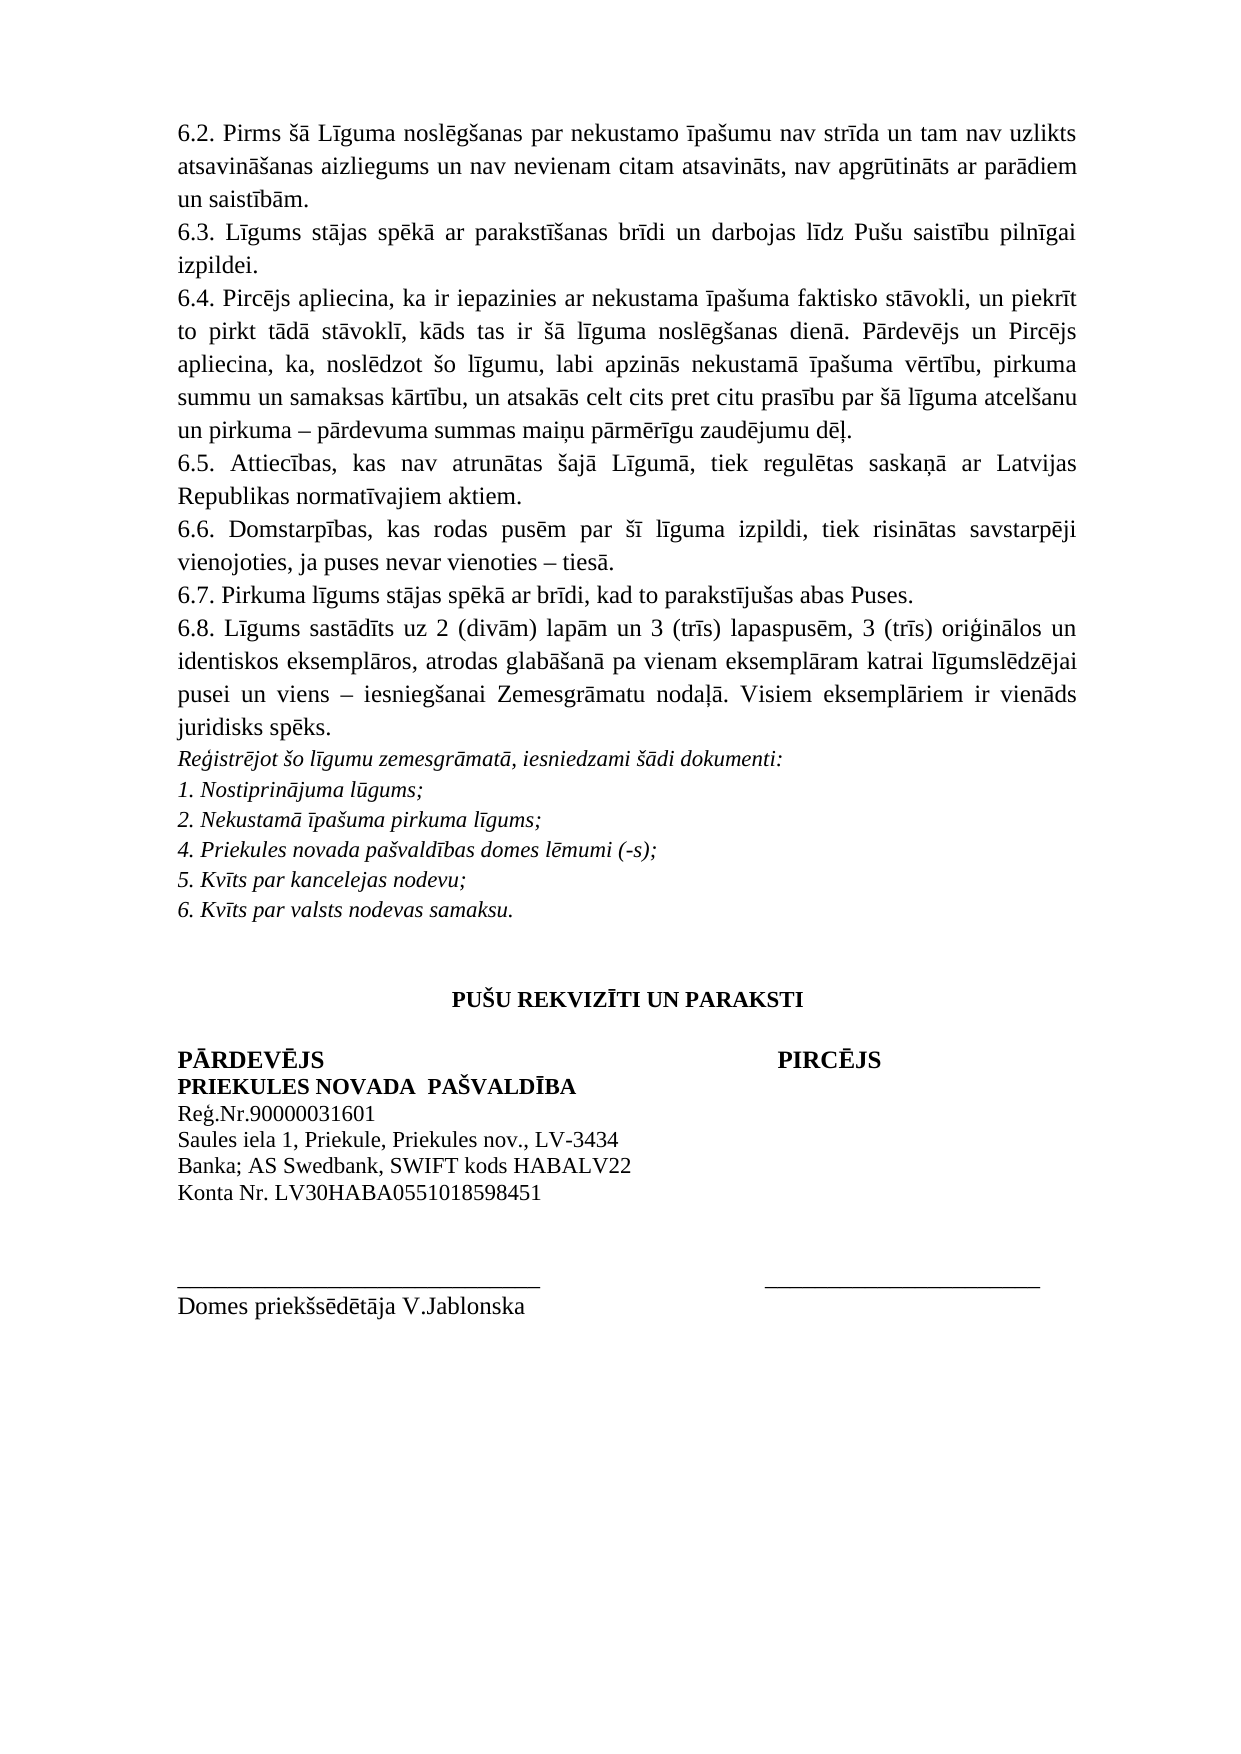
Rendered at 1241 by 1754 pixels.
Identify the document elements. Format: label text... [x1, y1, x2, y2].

text 6.6. Domstarpības, kas rodas pusēm par šī līguma izpildi, tiek risinātas savstarpēji vienojoties, ja puses nevar vienoties – tiesā. [177, 514, 1078, 576]
text _____________________________ ______________________ [177, 1262, 1078, 1291]
text 2. Nekustamā īpašuma pirkuma līgums; [177, 806, 1078, 832]
text 6. Kvīts par valsts nodevas samaksu. [177, 897, 1078, 923]
text Domes priekšsēdētāja V.Jablonska [177, 1291, 1078, 1319]
text 6.4. Pircējs apliecina, ka ir iepazinies ar nekustama īpašuma faktisko stāvokli, un piekrīt to pirkt tādā stāvoklī, kāds tas ir šā līguma noslēgšanas dienā. Pārdevējs un Pircējs apliecina, ka, noslēdzot šo līgumu, labi apzinās nekustamā īpašuma vērtību, pirkuma summu un samaksas kārtību, un atsakās celt cits pret citu prasību par šā līguma atcelšanu un pirkuma – pārdevuma summas maiņu pārmērīgu zaudējumu dēļ. [177, 283, 1078, 444]
text Banka; AS Swedbank, SWIFT kods HABALV22 [177, 1152, 1078, 1179]
text PĀRDEVĒJS PIRCĒJS [177, 1045, 1078, 1073]
text 6.5. Attiecības, kas nav atrunātas šajā Līgumā, tiek regulētas saskaņā ar Latvijas Republikas normatīvajiem aktiem. [177, 448, 1078, 510]
text Konta Nr. LV30HABA0551018598451 [177, 1179, 1078, 1205]
text Reģistrējot šo līgumu zemesgrāmatā, iesniedzami šādi dokumenti: [177, 746, 1078, 772]
text 4. Priekules novada pašvaldības domes lēmumi (-s); [177, 836, 1078, 862]
text PRIEKULES NOVADA PAŠVALDĪBA [177, 1073, 1078, 1100]
text 5. Kvīts par kancelejas nodevu; [177, 866, 1078, 893]
text 1. Nostiprinājuma lūgums; [177, 776, 1078, 802]
text Reģ.Nr.90000031601 [177, 1100, 1078, 1126]
text Saules iela 1, Priekule, Priekules nov., LV-3434 [177, 1126, 1078, 1152]
text PUŠU REKVIZĪTI UN PARAKSTI [177, 986, 1078, 1012]
text 6.8. Līgums sastādīts uz 2 (divām) lapām un 3 (trīs) lapaspusēm, 3 (trīs) oriģinālos un identiskos eksemplāros, atrodas glabāšanā pa vienam eksemplāram katrai līgumslēdzējai pusei un viens – iesniegšanai Zemesgrāmatu nodaļā. Visiem eksemplāriem ir vienāds juridisks spēks. [177, 613, 1078, 741]
text 6.7. Pirkuma līgums stājas spēkā ar brīdi, kad to parakstījušas abas Puses. [177, 580, 1078, 609]
text 6.2. Pirms šā Līguma noslēgšanas par nekustamo īpašumu nav strīda un tam nav uzlikts atsavināšanas aizliegums un nav nevienam citam atsavināts, nav apgrūtināts ar parādiem un saistībām. [177, 118, 1078, 213]
text 6.3. Līgums stājas spēkā ar parakstīšanas brīdi un darbojas līdz Pušu saistību pilnīgai izpildei. [177, 217, 1078, 279]
